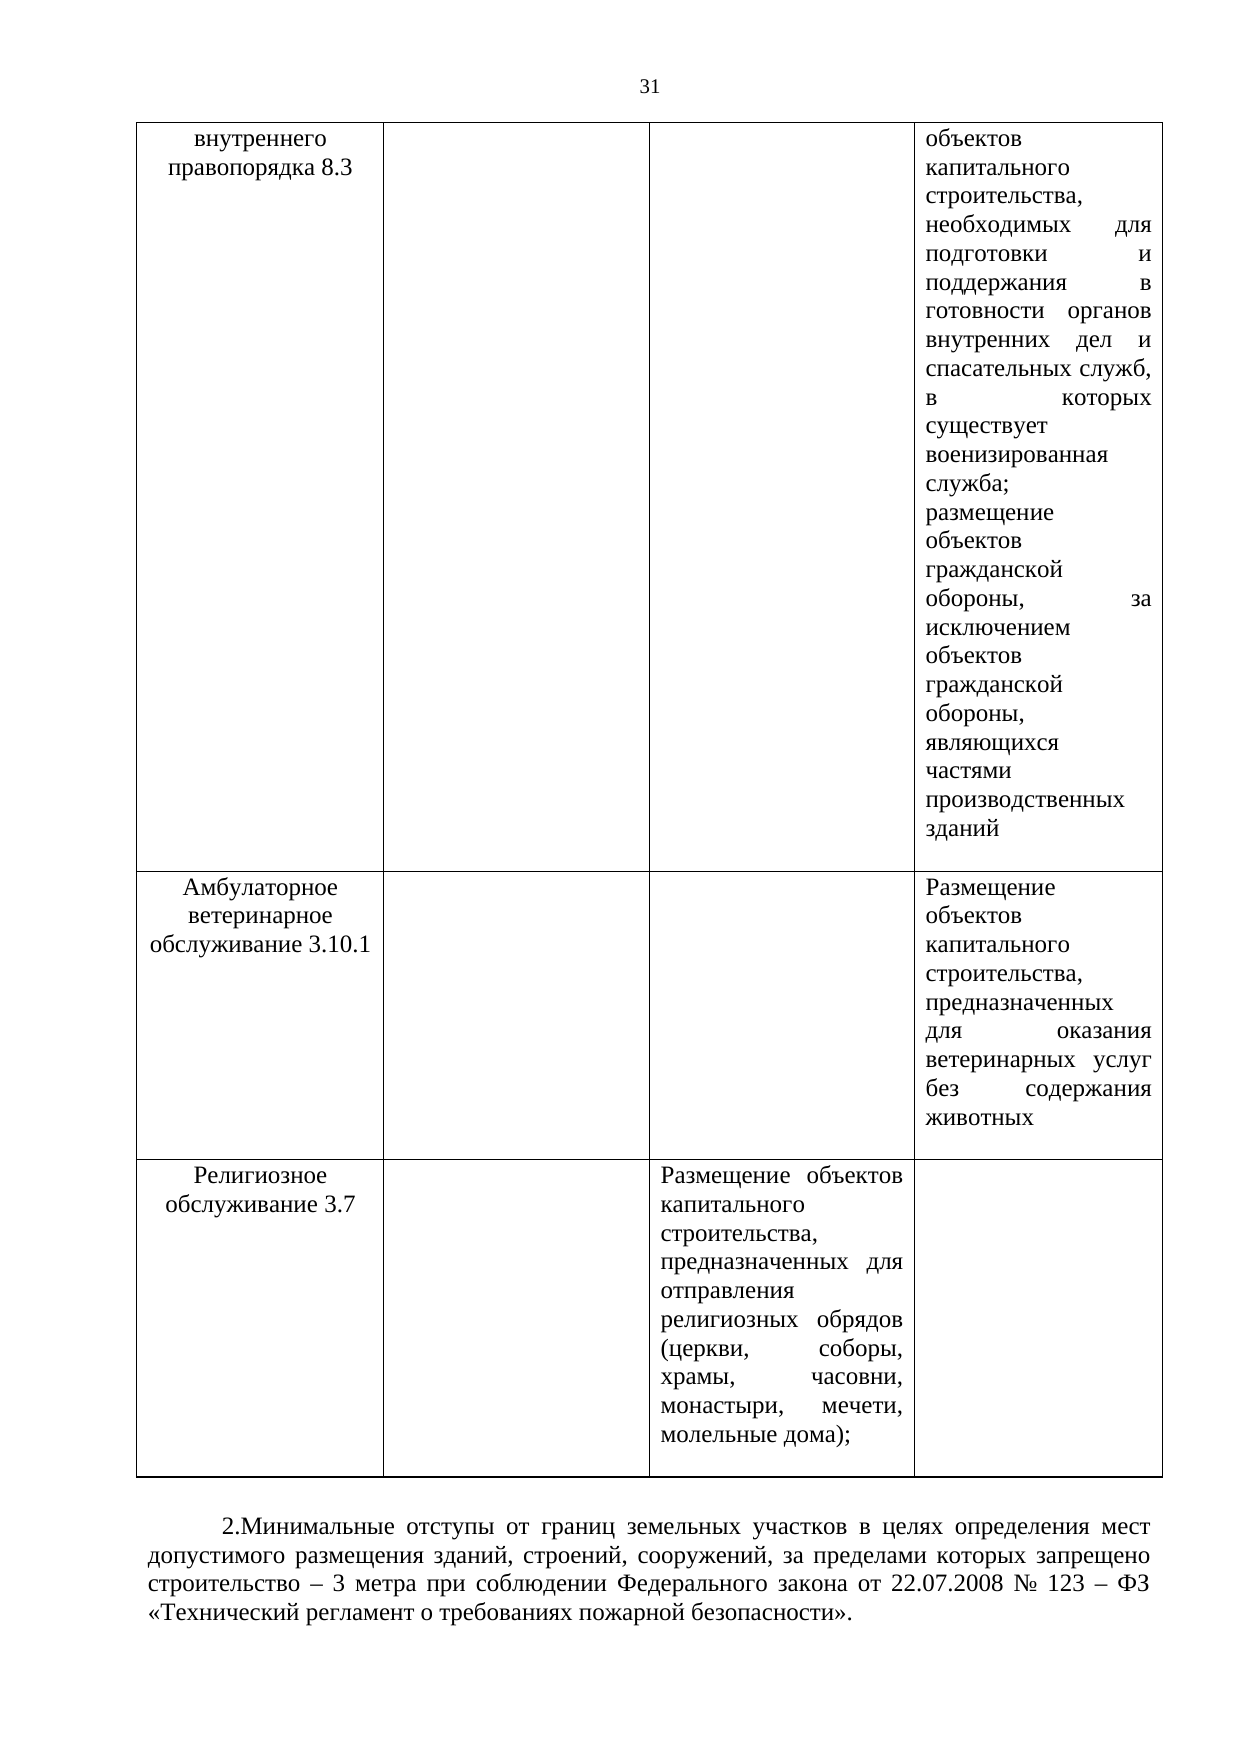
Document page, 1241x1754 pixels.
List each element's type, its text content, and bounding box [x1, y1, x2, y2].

table_cell [384, 123, 649, 871]
table_cell [915, 1160, 1162, 1476]
table_cell [384, 1160, 649, 1476]
table_cell Размещение объектов капитального строительства, предназначенных для оказания ветеринарных услуг без содержания животных [915, 872, 1162, 1159]
table_cell Религиозное обслуживание 3.7 [137, 1160, 383, 1476]
table_cell [650, 123, 914, 871]
text 2.Минимальные отступы от границ земельных участков в целях определения мест допустимого размещения зданий, строений, сооружений, за пределами которых запрещено строительство – 3 метра при соблюдении Федерального закона от 22.07.2008 № 123 – ФЗ «Технический регламент о требованиях пожарной безопасности». [148, 1511, 1152, 1626]
table_cell [650, 872, 914, 1159]
table_cell [384, 872, 649, 1159]
table_cell Амбулаторное ветеринарное обслуживание 3.10.1 [137, 872, 383, 1159]
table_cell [137, 123, 383, 871]
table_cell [915, 123, 1162, 871]
table_cell Размещение объектов капитального строительства, предназначенных для отправления религиозных обрядов (церкви, соборы, храмы, часовни, монастыри, мечети, молельные дома); [650, 1160, 914, 1476]
